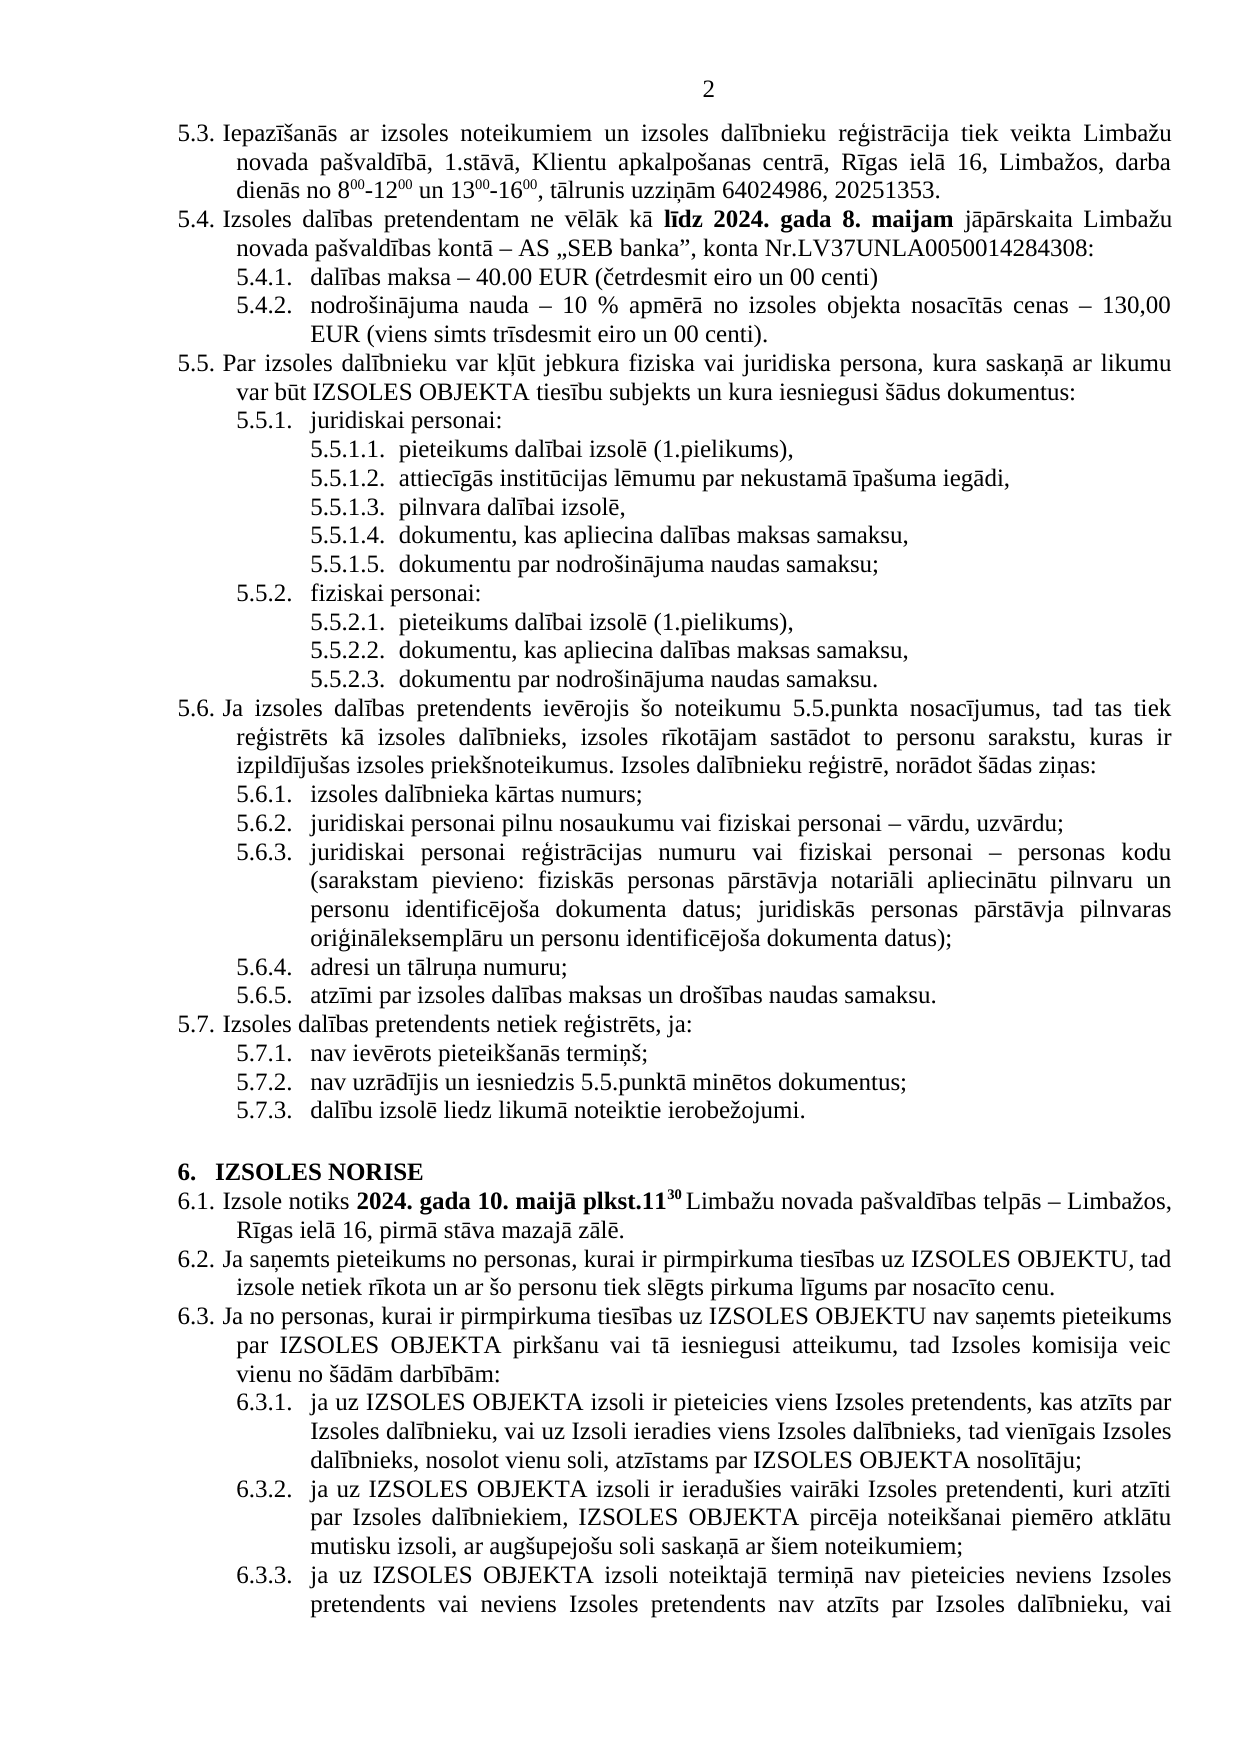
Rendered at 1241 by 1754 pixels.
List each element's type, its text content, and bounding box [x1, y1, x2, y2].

list Izsoles dalības pretendents netiek reģistrēts, ja: [177, 1009, 1172, 1038]
list juridiskai personai reģistrācijas numuru vai fiziskai personai – personas kodu (sarakstam pievieno: fiziskās personas pārstāvja notariāli apliecinātu pilnvaru un personu identificējoša dokumenta datus; juridiskās personas pārstāvja pilnvaras oriģināleksemplāru un personu identificējoša dokumenta datus); [236, 837, 1172, 952]
list dokumentu par nodrošinājuma naudas samaksu; [310, 549, 1172, 578]
list Ja saņemts pieteikums no personas, kurai ir pirmpirkuma tiesības uz IZSOLES OBJEKTU, tad izsole netiek rīkota un ar šo personu tiek slēgts pirkuma līgums par nosacīto cenu. [177, 1244, 1172, 1301]
list nodrošinājuma nauda – 10 % apmērā no izsoles objekta nosacītās cenas – 130,00 EUR (viens simts trīsdesmit eiro un 00 centi). [236, 291, 1172, 348]
list pieteikums dalībai izsolē (1.pielikums), [310, 434, 1172, 463]
list ja uz IZSOLES OBJEKTA izsoli ir pieteicies viens Izsoles pretendents, kas atzīts par Izsoles dalībnieku, vai uz Izsoli ieradies viens Izsoles dalībnieks, tad vienīgais Izsoles dalībnieks, nosolot vienu soli, atzīstams par IZSOLES OBJEKTA nosolītāju; [236, 1387, 1172, 1474]
list dokumentu par nodrošinājuma naudas samaksu. [310, 664, 1172, 693]
list pilnvara dalībai izsolē, [310, 492, 1172, 521]
list nav uzrādījis un iesniedzis 5.5.punktā minētos dokumentus; [236, 1067, 1172, 1096]
list atzīmi par izsoles dalības maksas un drošības naudas samaksu. [236, 981, 1172, 1009]
list Ja no personas, kurai ir pirmpirkuma tiesības uz IZSOLES OBJEKTU nav saņemts pieteikums par IZSOLES OBJEKTA pirkšanu vai tā iesniegusi atteikumu, tad Izsoles komisija veic vienu no šādām darbībām: [177, 1301, 1172, 1387]
list pieteikums dalībai izsolē (1.pielikums), [310, 607, 1172, 636]
list Par izsoles dalībnieku var kļūt jebkura fiziska vai juridiska persona, kura saskaņā ar likumu var būt IZSOLES OBJEKTA tiesību subjekts un kura iesniegusi šādus dokumentus: [177, 348, 1172, 406]
list Izsole notiks 2024. gada 10. maijā plkst.1130 Limbažu novada pašvaldības telpās – Limbažos, Rīgas ielā 16, pirmā stāva mazajā zālē. [177, 1186, 1172, 1244]
list Iepazīšanās ar izsoles noteikumiem un izsoles dalībnieku reģistrācija tiek veikta Limbažu novada pašvaldībā, 1.stāvā, Klientu apkalpošanas centrā, Rīgas ielā 16, Limbažos, darba dienās no 800-1200 un 1300-1600, tālrunis uzziņām 64024986, 20251353. [177, 118, 1172, 204]
list dokumentu, kas apliecina dalības maksas samaksu, [310, 636, 1172, 664]
list dalību izsolē liedz likumā noteiktie ierobežojumi. [236, 1096, 1172, 1124]
list Ja izsoles dalības pretendents ievērojis šo noteikumu 5.5.punkta nosacījumus, tad tas tiek reģistrēts kā izsoles dalībnieks, izsoles rīkotājam sastādot to personu sarakstu, kuras ir izpildījušas izsoles priekšnoteikumus. Izsoles dalībnieku reģistrē, norādot šādas ziņas: [177, 693, 1172, 779]
list IZSOLES NORISE [177, 1157, 1172, 1186]
list adresi un tālruņa numuru; [236, 952, 1172, 981]
list fiziskai personai: [236, 578, 1172, 607]
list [236, 1560, 1172, 1617]
list attiecīgās institūcijas lēmumu par nekustamā īpašuma iegādi, [310, 463, 1172, 492]
list juridiskai personai pilnu nosaukumu vai fiziskai personai – vārdu, uzvārdu; [236, 808, 1172, 837]
list nav ievērots pieteikšanās termiņš; [236, 1038, 1172, 1067]
list izsoles dalībnieka kārtas numurs; [236, 779, 1172, 808]
list juridiskai personai: [236, 406, 1172, 434]
list Izsoles dalības pretendentam ne vēlāk kā līdz 2024. gada 8. maijam jāpārskaita Limbažu novada pašvaldības kontā – AS „SEB banka”, konta Nr.LV37UNLA0050014284308: [177, 204, 1172, 262]
list ja uz IZSOLES OBJEKTA izsoli ir ieradušies vairāki Izsoles pretendenti, kuri atzīti par Izsoles dalībniekiem, IZSOLES OBJEKTA pircēja noteikšanai piemēro atklātu mutisku izsoli, ar augšupejošu soli saskaņā ar šiem noteikumiem; [236, 1474, 1172, 1560]
list dalības maksa – 40.00 EUR (četrdesmit eiro un 00 centi) [236, 262, 1172, 291]
list dokumentu, kas apliecina dalības maksas samaksu, [310, 521, 1172, 549]
